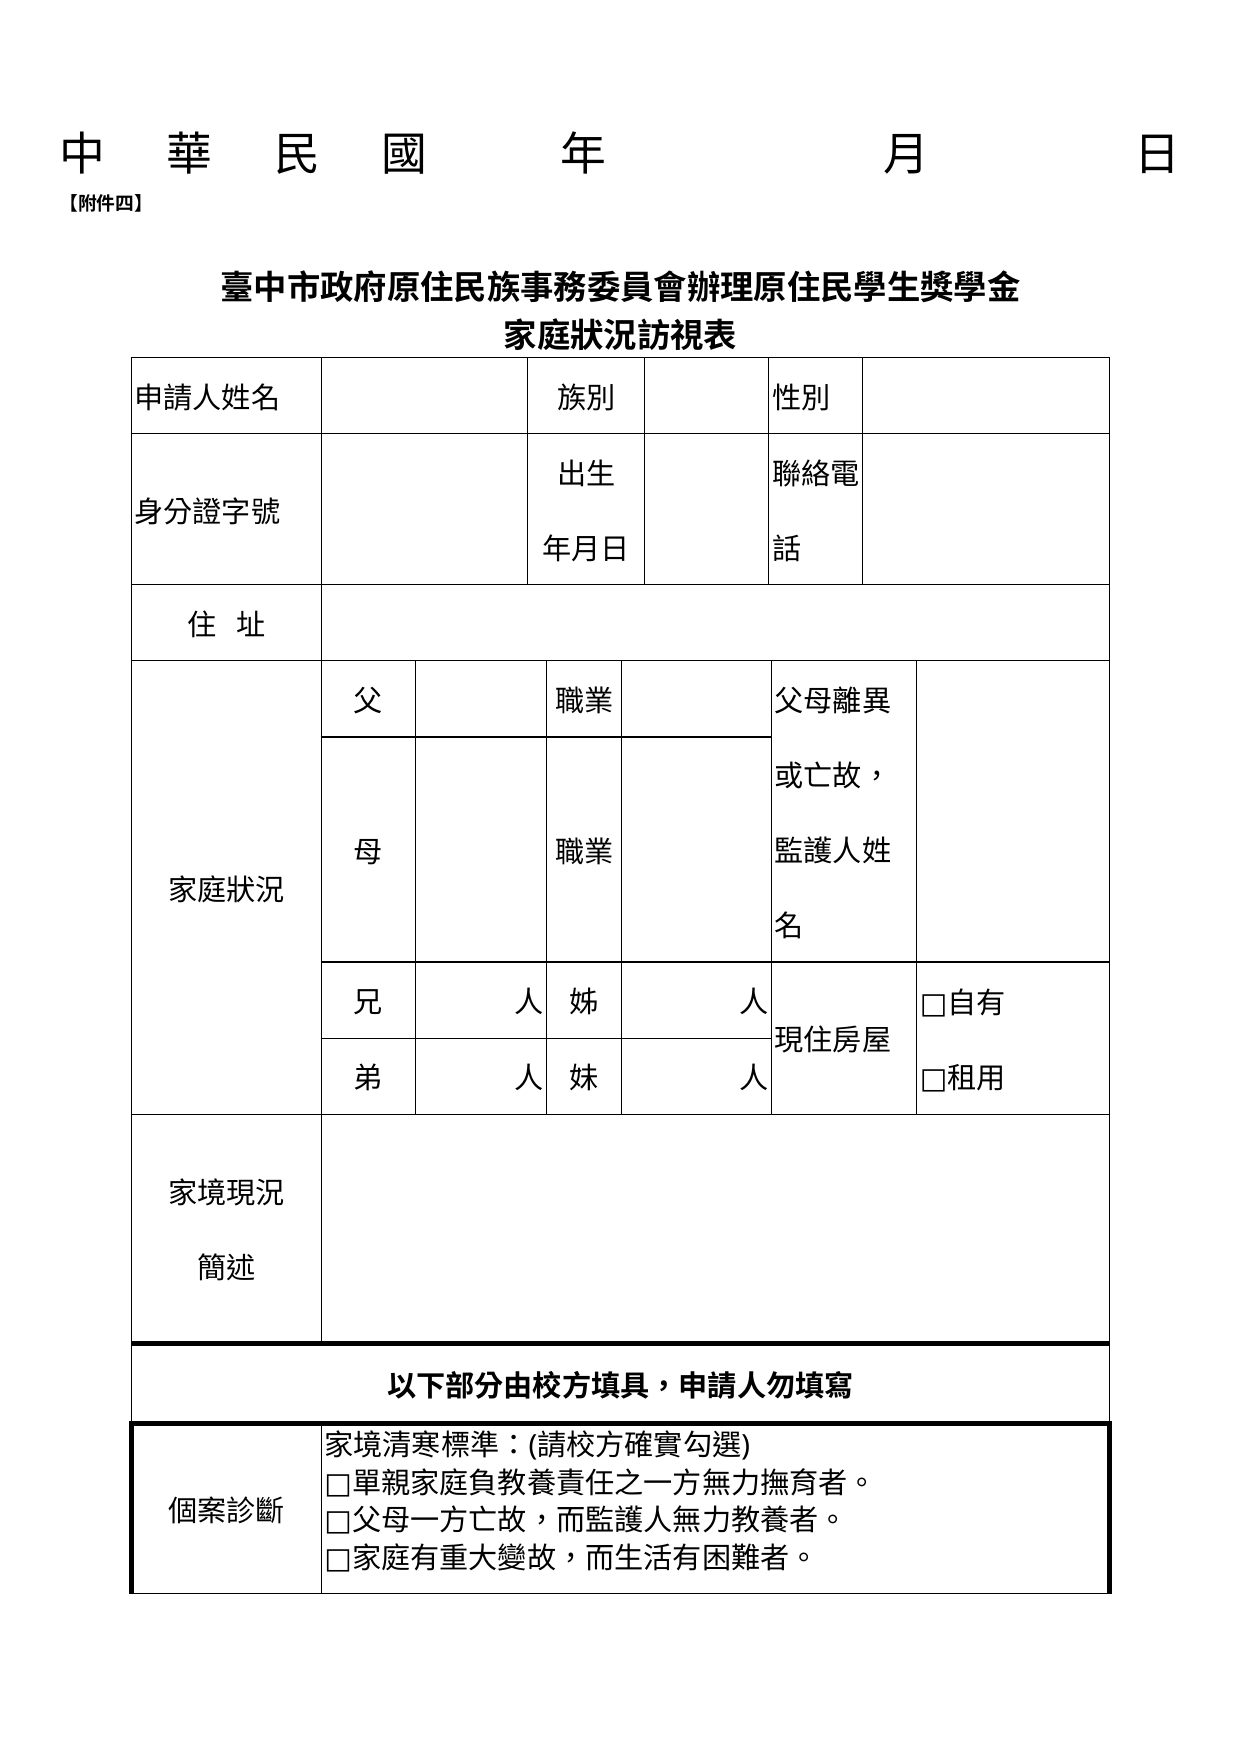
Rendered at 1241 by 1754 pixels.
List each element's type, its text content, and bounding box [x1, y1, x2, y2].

table_header [645, 358, 768, 433]
text 家庭狀況訪視表 [44, 309, 1196, 357]
table_cell 職業 [547, 661, 621, 736]
table_cell [645, 434, 768, 584]
table_cell 姊 [547, 963, 621, 1037]
table_cell 身分證字號 [132, 434, 321, 584]
table_cell 職業 [547, 738, 621, 961]
table_cell 現住房屋 [772, 963, 916, 1113]
table_cell [416, 738, 546, 961]
table_cell [863, 434, 1109, 584]
table_cell 人 [416, 1039, 546, 1113]
table_header 申請人姓名 [132, 358, 321, 433]
table_cell 出生 年月日 [528, 434, 644, 584]
text 中華民國 年 月 日 [59, 113, 1181, 188]
table_header [863, 358, 1109, 433]
table_cell [322, 434, 527, 584]
table_cell 聯絡電 話 [769, 434, 862, 584]
table_cell 住 址 [132, 585, 321, 660]
table_cell 父母離異或亡故，監護人姓名 [772, 661, 916, 961]
table_cell [416, 661, 546, 736]
table_cell 個案診斷 [134, 1426, 321, 1593]
table_header 族別 [528, 358, 644, 433]
table_cell [622, 661, 771, 736]
table_cell [622, 738, 771, 961]
table_cell 弟 [322, 1039, 415, 1113]
table_cell [322, 1115, 1109, 1341]
table_header [322, 358, 527, 433]
table_cell [322, 585, 1109, 660]
table_cell 家境清寒標準：(請校方確實勾選) □單親家庭負教養責任之一方無力撫育者。 □父母一方亡故，而監護人無力教養者。 □家庭有重大變故，而生活有困難者。 [322, 1426, 1107, 1593]
text 臺中市政府原住民族事務委員會辦理原住民學生獎學金 [44, 261, 1196, 309]
table_cell 母 [322, 738, 415, 961]
table_cell 家境現況 簡述 [132, 1115, 321, 1341]
table_cell 人 [622, 1039, 771, 1113]
table_cell □自有 □租用 [917, 963, 1109, 1113]
table_cell 以下部分由校方填具，申請人勿填寫 [132, 1346, 1109, 1421]
table_cell 人 [622, 963, 771, 1037]
table_cell [917, 661, 1109, 961]
table_cell 人 [416, 963, 546, 1037]
table_cell 妹 [547, 1039, 621, 1113]
table_cell 父 [322, 661, 415, 736]
text 【附件四】 [59, 188, 1196, 215]
table_cell 兄 [322, 963, 415, 1037]
table_cell 家庭狀況 [132, 661, 321, 1113]
table_header 性別 [769, 358, 862, 433]
